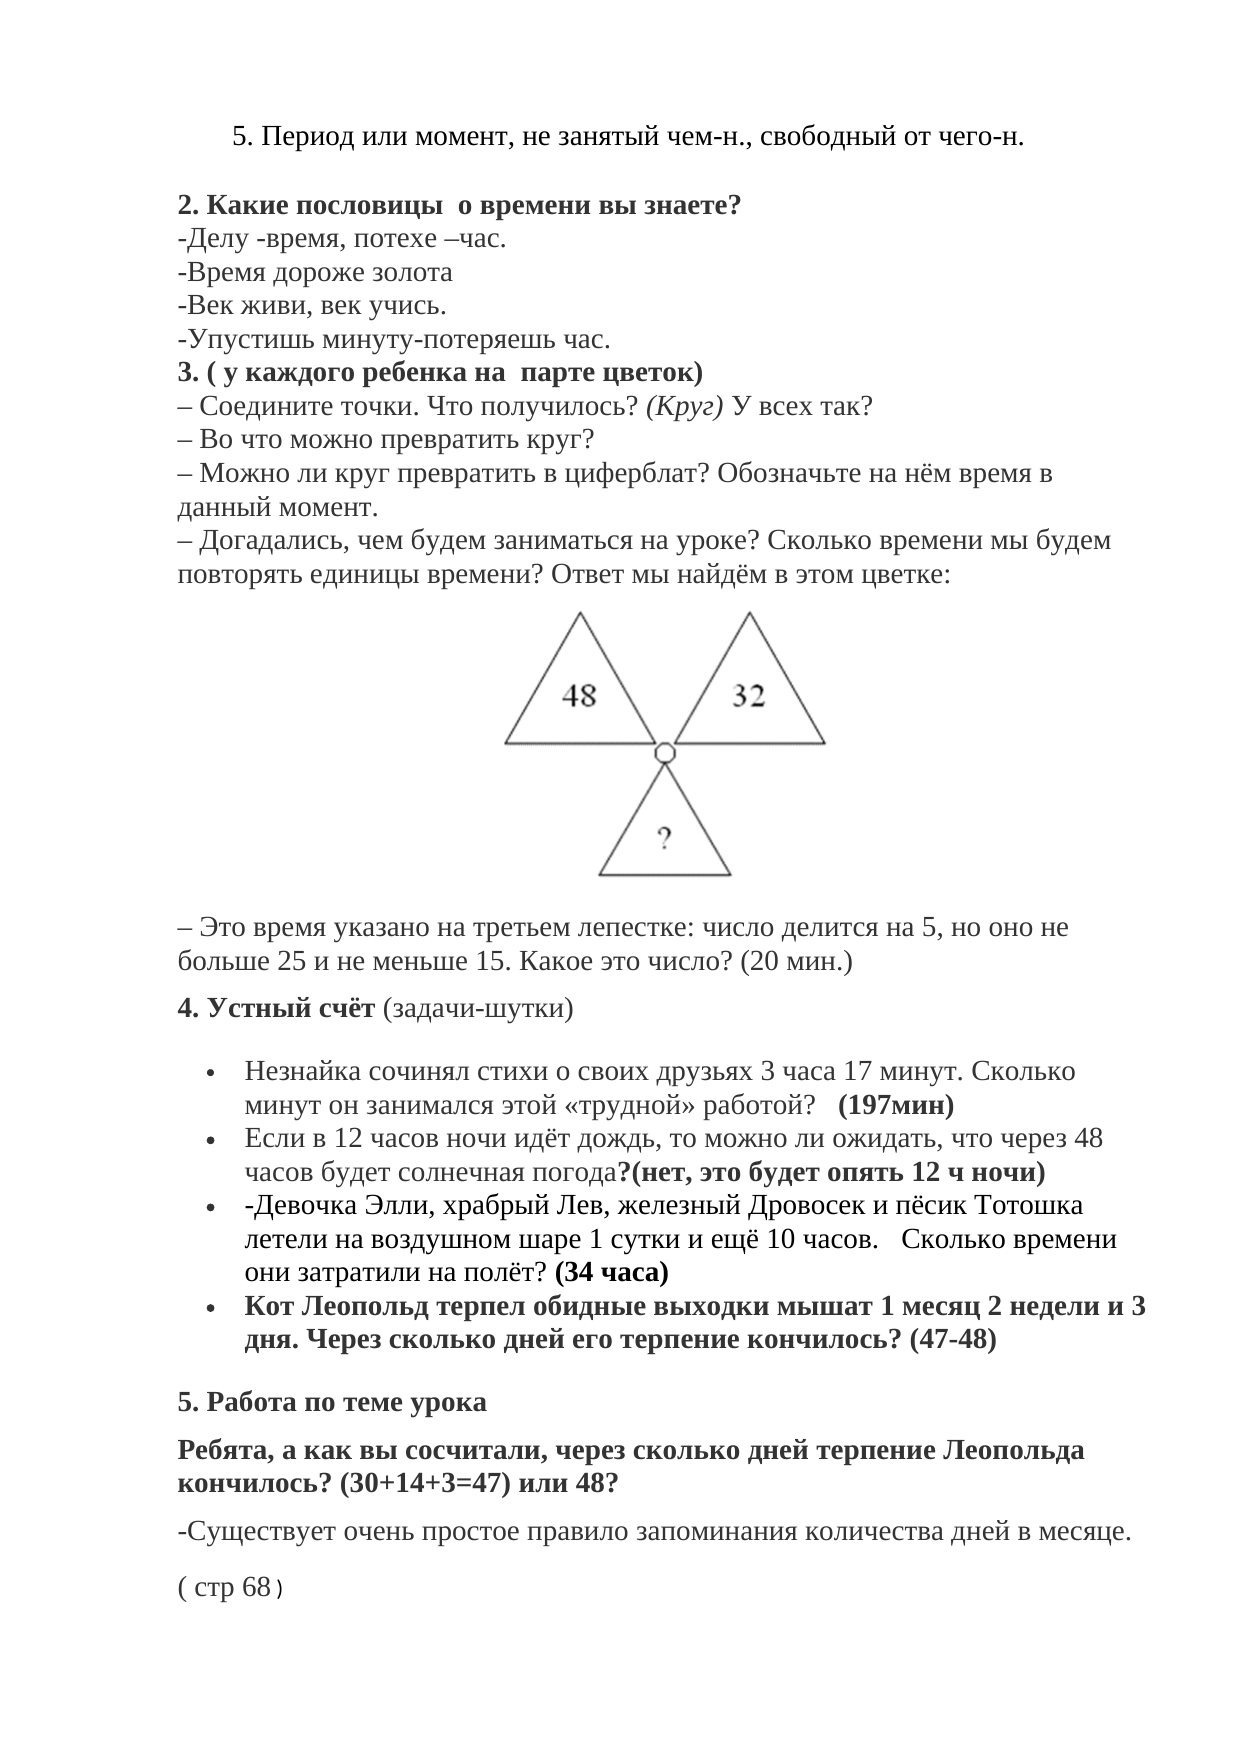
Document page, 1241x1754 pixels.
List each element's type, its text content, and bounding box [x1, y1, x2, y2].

text Ребята, а как вы сосчитали, через сколько дней терпение Леопольда кончилось? (30+14+3=47) или 48? [177, 1432, 1152, 1499]
text 2. Какие пословицы о времени вы знаете? [177, 187, 1152, 220]
text 4. Устный счёт (задачи-шутки) [177, 991, 1152, 1024]
text -Век живи, век учись. [177, 287, 1152, 321]
list -Девочка Элли, храбрый Лев, железный Дровосек и пёсик Тотошка летели на воздушном шаре 1 сутки и ещё 10 часов. Сколько времени они затратили на полёт? (34 часа) [207, 1187, 1152, 1288]
list Если в 12 часов ночи идёт дождь, то можно ли ожидать, что через 48 часов будет солнечная погода?(нет, это будет опять 12 ч ночи) [207, 1120, 1152, 1187]
text – Соедините точки. Что получилось? (Круг) У всех так? – Во что можно превратить круг? – Можно ли круг превратить в циферблат? Обозначьте на нём время в данный момент. – Догадались, чем будем заниматься на уроке? Сколько времени мы будем повторять единицы времени? Ответ мы найдём в этом цветке: [177, 388, 1152, 589]
text -Упустишь минуту-потеряешь час. [177, 321, 1152, 354]
text – Это время указано на третьем лепестке: число делится на 5, но оно не больше 25 и не меньше 15. Какое это число? (20 мин.) [177, 909, 1152, 976]
text -Время дороже золота [177, 254, 1152, 287]
text 5. Работа по теме урока [177, 1384, 1152, 1418]
text 5. Период или момент, не занятый чем-н., свободный от чего-н. [193, 118, 1136, 152]
text -Существует очень простое правило запоминания количества дней в месяце. ( стр 68 ) [177, 1513, 1152, 1603]
list Кот Леопольд терпел обидные выходки мышат 1 месяц 2 недели и 3 дня. Через сколько дней его терпение кончилось? (47-48) [207, 1288, 1152, 1355]
picture [492, 589, 837, 896]
text -Делу -время, потехе –час. [177, 220, 1152, 254]
text 3. ( у каждого ребенка на парте цветок) [177, 354, 1152, 388]
list Незнайка сочинял стихи о своих друзьях 3 часа 17 минут. Сколько минут он занимался этой «трудной» работой? (197мин) [207, 1053, 1152, 1120]
